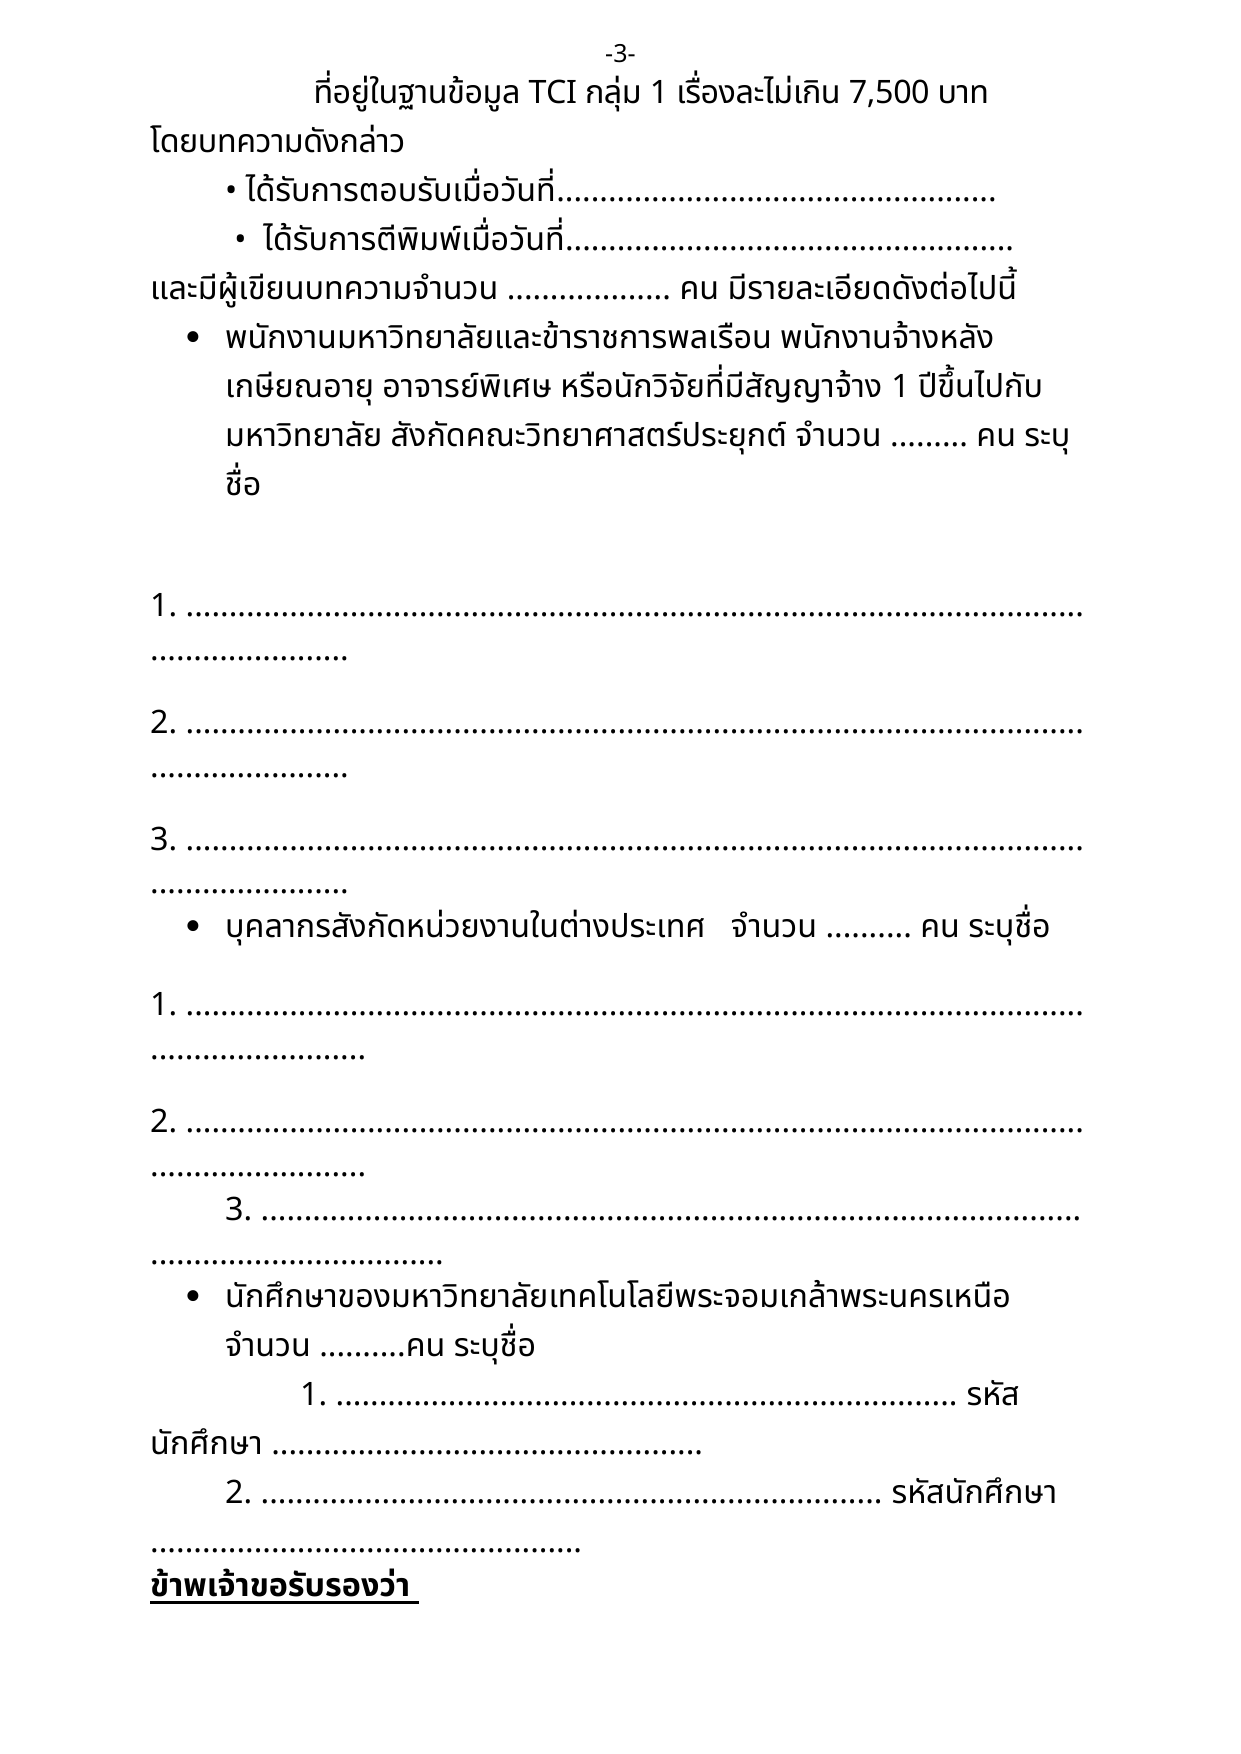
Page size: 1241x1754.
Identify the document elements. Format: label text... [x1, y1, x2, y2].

text โดยบทความดังกล่าว [150, 118, 1090, 167]
list บุคลากรสังกัดหน่วยงานในต่างประเทศ จำนวน .......... คน ระบุชื่อ [187, 903, 1090, 952]
text ข้าพเจ้าขอรับรองว่า [150, 1562, 1090, 1611]
text ที่อยู่ในฐานข้อมูล TCI กลุ่ม 1 เรื่องละไม่เกิน 7,500 บาท [150, 69, 1095, 118]
text 1. ........................................................................ รหัสนักศึกษา .................................................. [150, 1371, 1090, 1469]
text 2. ............................................................................................................................... [150, 670, 1090, 787]
text 2. ........................................................................ รหัสนักศึกษา .................................................. [150, 1469, 1090, 1562]
list พนักงานมหาวิทยาลัยและข้าราชการพลเรือน พนักงานจ้างหลังเกษียณอายุ อาจารย์พิเศษ หรือนักวิจัยที่มีสัญญาจ้าง 1 ปีขึ้นไปกับมหาวิทยาลัย สังกัดคณะวิทยาศาสตร์ประยุกต์ จำนวน ......... คน ระบุชื่อ [187, 314, 1090, 509]
text 3. ................................................................................................................................. [150, 1186, 1090, 1274]
text 1. ............................................................................................................................... [150, 509, 1090, 670]
list นักศึกษาของมหาวิทยาลัยเทคโนโลยีพระจอมเกล้าพระนครเหนือจำนวน ..........คน ระบุชื่อ [187, 1274, 1090, 1371]
text • ได้รับการตีพิมพ์เมื่อวันที่.................................................... [150, 216, 1090, 265]
text 3. ............................................................................................................................... [150, 787, 1090, 903]
text และมีผู้เขียนบทความจำนวน ................... คน มีรายละเอียดดังต่อไปนี้ [150, 265, 1090, 314]
text • ได้รับการตอบรับเมื่อวันที่................................................... [150, 167, 1090, 216]
text 2. ................................................................................................................................. [150, 1069, 1090, 1186]
text 1. ................................................................................................................................. [150, 952, 1090, 1069]
